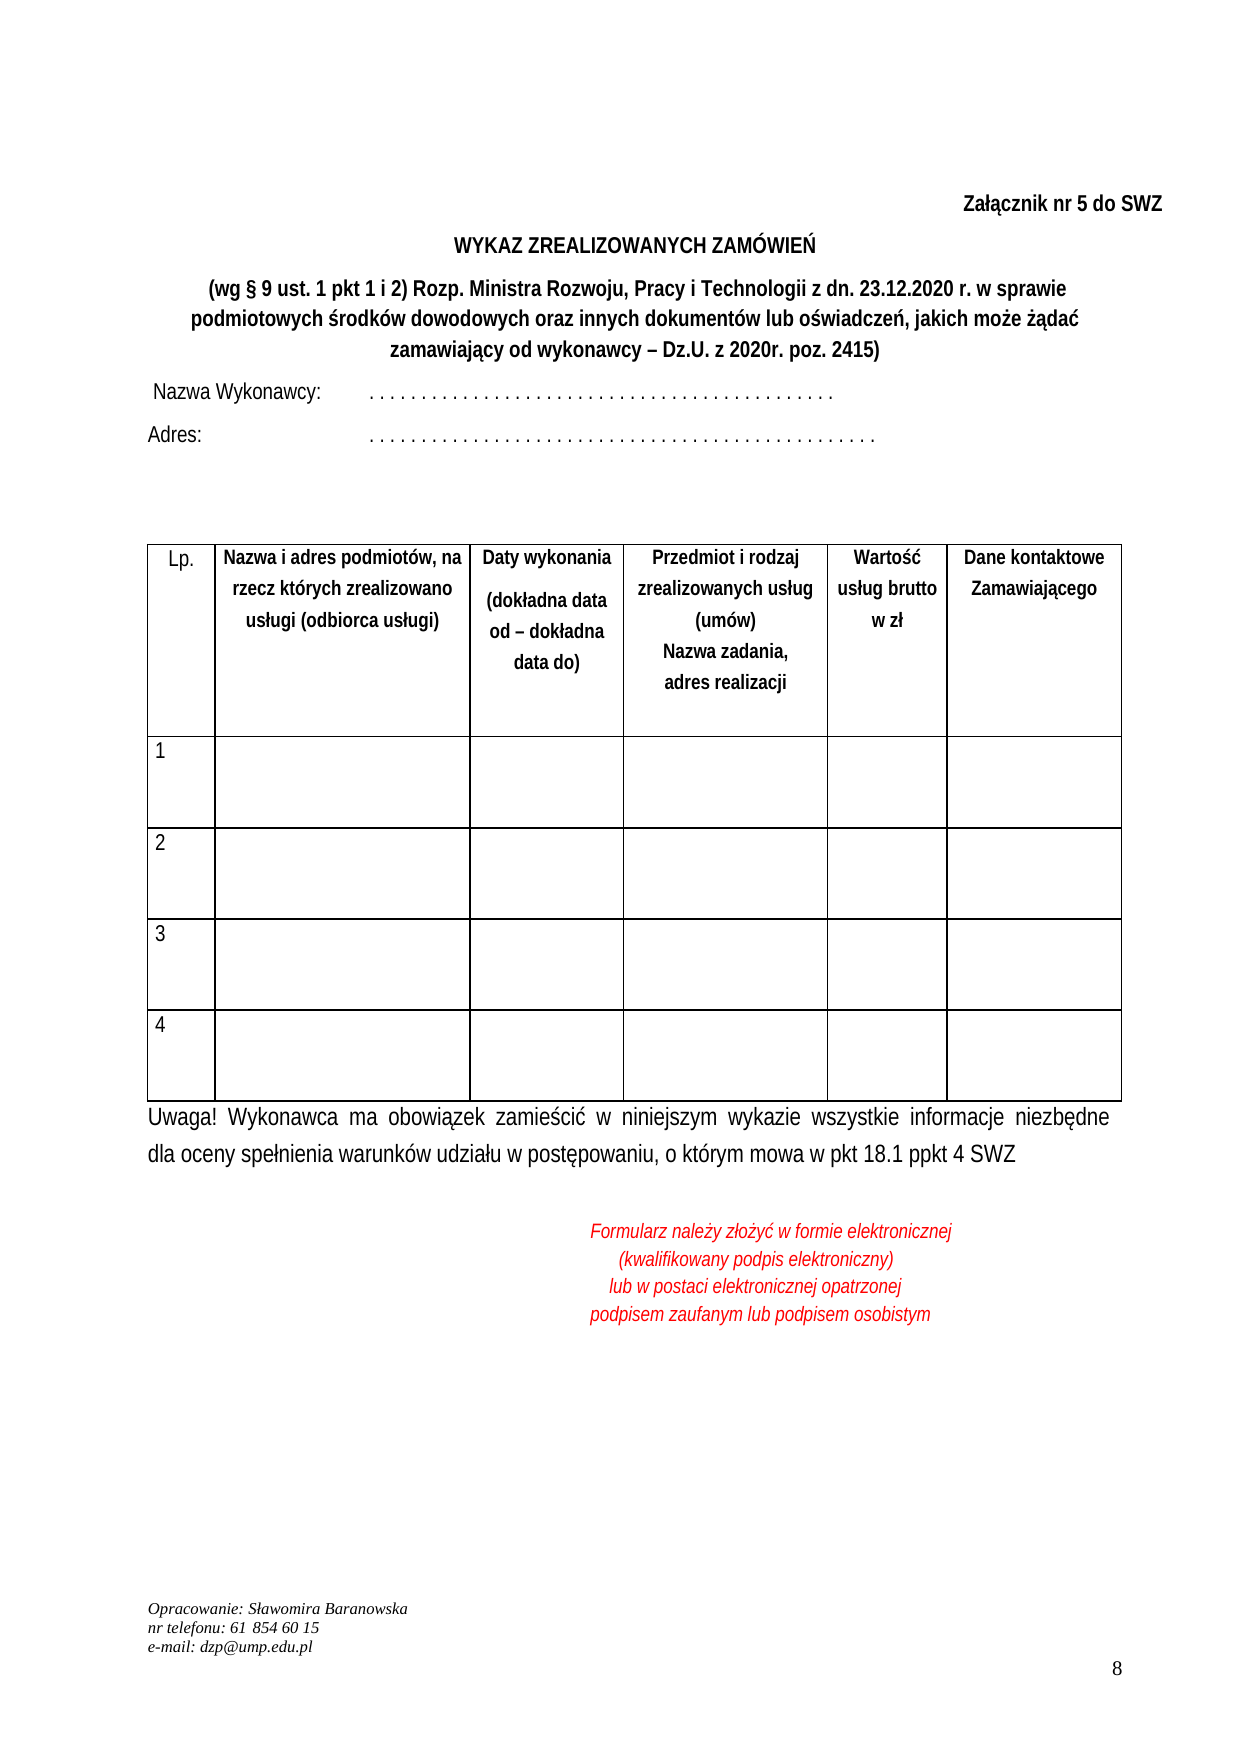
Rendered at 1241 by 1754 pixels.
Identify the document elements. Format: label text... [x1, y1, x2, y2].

table_cell 4 [148, 1011, 214, 1100]
table_cell 3 [148, 920, 214, 1009]
table_cell [828, 1011, 946, 1100]
table_cell [471, 737, 623, 827]
text Załącznik nr 5 do SWZ [148, 190, 1162, 216]
table_cell [471, 829, 623, 918]
table_cell [948, 1011, 1121, 1100]
table_cell [948, 920, 1121, 1009]
text Uwaga! Wykonawca ma obowiązek zamieścić w niniejszym wykazie wszystkie informacje niezbędne dla oceny spełnienia warunków udziału w postępowaniu, o którym mowa w pkt 18.1 ppkt 4 SWZ [148, 1102, 1122, 1168]
table_cell [828, 737, 946, 827]
text Formularz należy złożyć w formie elektronicznej (kwalifikowany podpis elektroniczny) lub w postaci elektronicznej opatrzonej podpisem zaufanym lub podpisem osobistym [590, 1219, 1196, 1326]
table_header Przedmiot i rodzaj zrealizowanych usług (umów) Nazwa zadania, adres realizacji [624, 545, 827, 736]
table_header Lp. [148, 545, 214, 736]
table_cell [471, 920, 623, 1009]
table_cell [624, 829, 827, 918]
table_header Nazwa i adres podmiotów, na rzecz których zrealizowano usługi (odbiorca usługi) [216, 545, 469, 736]
table_cell [624, 920, 827, 1009]
table_cell [471, 1011, 623, 1100]
table_cell [948, 829, 1121, 918]
table_cell 2 [148, 829, 214, 918]
table_header Wartość usług brutto w zł [828, 545, 946, 736]
table_cell [948, 737, 1121, 827]
table_header Daty wykonania (dokładna data od – dokładna data do) [471, 545, 623, 736]
table_cell [216, 737, 469, 827]
table_cell [216, 920, 469, 1009]
table_cell [828, 829, 946, 918]
table_cell [624, 1011, 827, 1100]
text WYKAZ ZREALIZOWANYCH ZAMÓWIEŃ [148, 232, 1122, 259]
table_header Dane kontaktowe Zamawiającego [948, 545, 1121, 736]
text Adres: . . . . . . . . . . . . . . . . . . . . . . . . . . . . . . . . . . . . . . . . . . . . . . . . . [148, 421, 1122, 447]
table_cell 1 [148, 737, 214, 827]
table_cell [828, 920, 946, 1009]
table_cell [624, 737, 827, 827]
table_cell [216, 829, 469, 918]
table_cell [216, 1011, 469, 1100]
text (wg § 9 ust. 1 pkt 1 i 2) Rozp. Ministra Rozwoju, Pracy i Technologii z dn. 23.12.2020 r. w sprawie podmiotowych środków dowodowych oraz innych dokumentów lub oświadczeń, jakich może żądać zamawiający od wykonawcy – Dz.U. z 2020r. poz. 2415) [148, 275, 1122, 362]
text Nazwa Wykonawcy: . . . . . . . . . . . . . . . . . . . . . . . . . . . . . . . . . . . . . . . . . . . . . [148, 378, 1122, 405]
